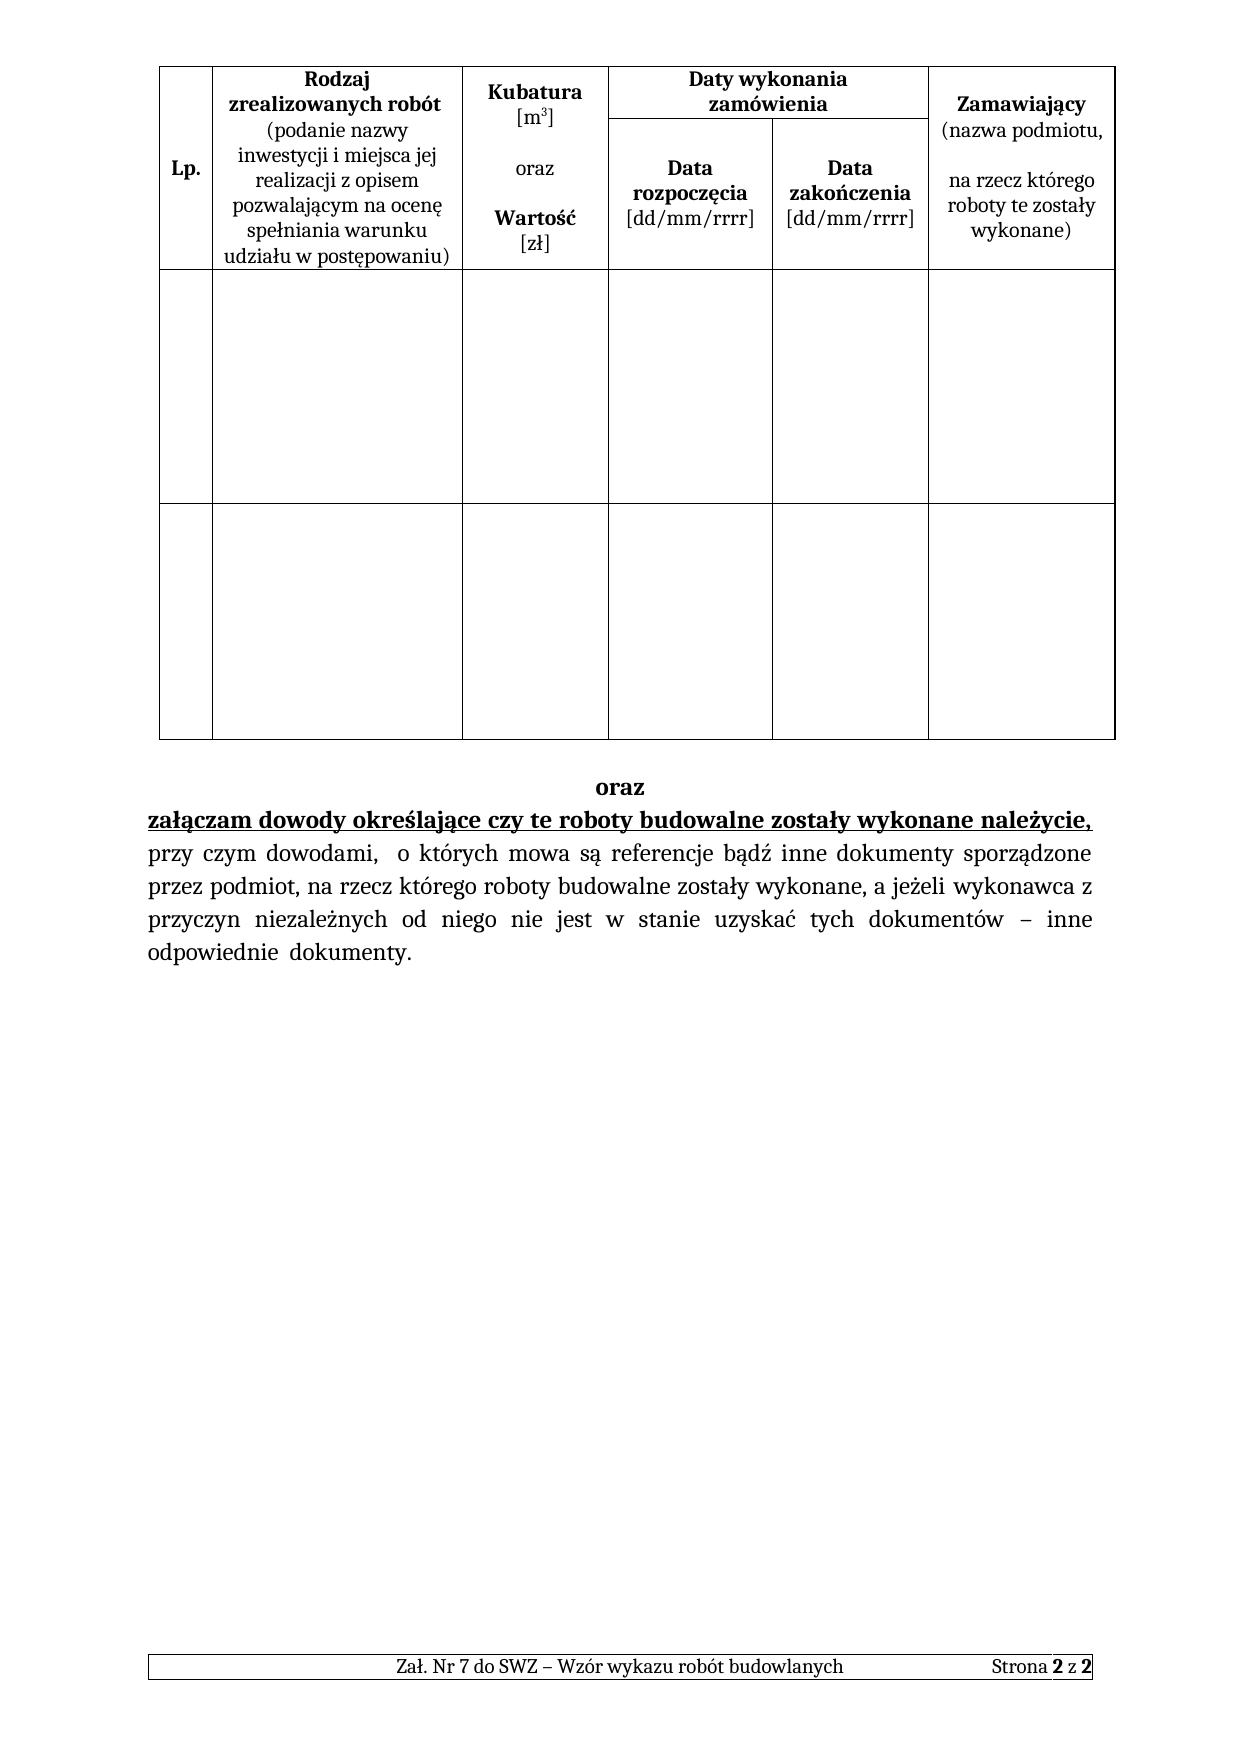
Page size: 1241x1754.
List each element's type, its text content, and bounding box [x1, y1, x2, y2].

table_cell [929, 504, 1114, 738]
table_cell [463, 270, 608, 503]
table_header Lp. [160, 67, 212, 269]
table_cell Data rozpoczęcia [dd/mm/rrrr] [609, 119, 772, 269]
table_cell [929, 270, 1114, 503]
table_header Zamawiający (nazwa podmiotu, na rzecz którego roboty te zostały wykonane) [929, 67, 1114, 269]
table_header Kubatura [m3] oraz Wartość [zł] [463, 67, 608, 269]
table_cell Data zakończenia [dd/mm/rrrr] [773, 119, 928, 269]
table_header Daty wykonania zamówienia [609, 67, 928, 117]
table_cell [213, 270, 462, 503]
table_cell [773, 504, 928, 738]
text załączam dowody określające czy te roboty budowalne zostały wykonane należycie, przy czym dowodami, o których mowa są referencje bądź inne dokumenty sporządzone przez podmiot, na rzecz którego roboty budowalne zostały wykonane, a jeżeli wykonawca z przyczyn niezależnych od niego nie jest w stanie uzyskać tych dokumentów – inne odpowiednie dokumenty. [148, 806, 1092, 830]
table_cell [773, 270, 928, 503]
table_cell [213, 504, 462, 738]
table_cell [160, 504, 212, 738]
text oraz [148, 772, 1092, 801]
table_cell [463, 504, 608, 738]
table_header Rodzaj zrealizowanych robót (podanie nazwy inwestycji i miejsca jej realizacji z opisem pozwalającym na ocenę spełniania warunku udziału w postępowaniu) [213, 67, 462, 269]
table_cell [160, 270, 212, 503]
table_cell [609, 270, 772, 503]
table_cell [609, 504, 772, 738]
text załączam dowody określające czy te roboty budowalne zostały wykonane należycie, przy czym dowodami, o których mowa są referencje bądź inne dokumenty sporządzone przez podmiot, na rzecz którego roboty budowalne zostały wykonane, a jeżeli wykonawca z przyczyn niezależnych od niego nie jest w stanie uzyskać tych dokumentów – inne odpowiednie dokumenty. [148, 831, 1092, 966]
